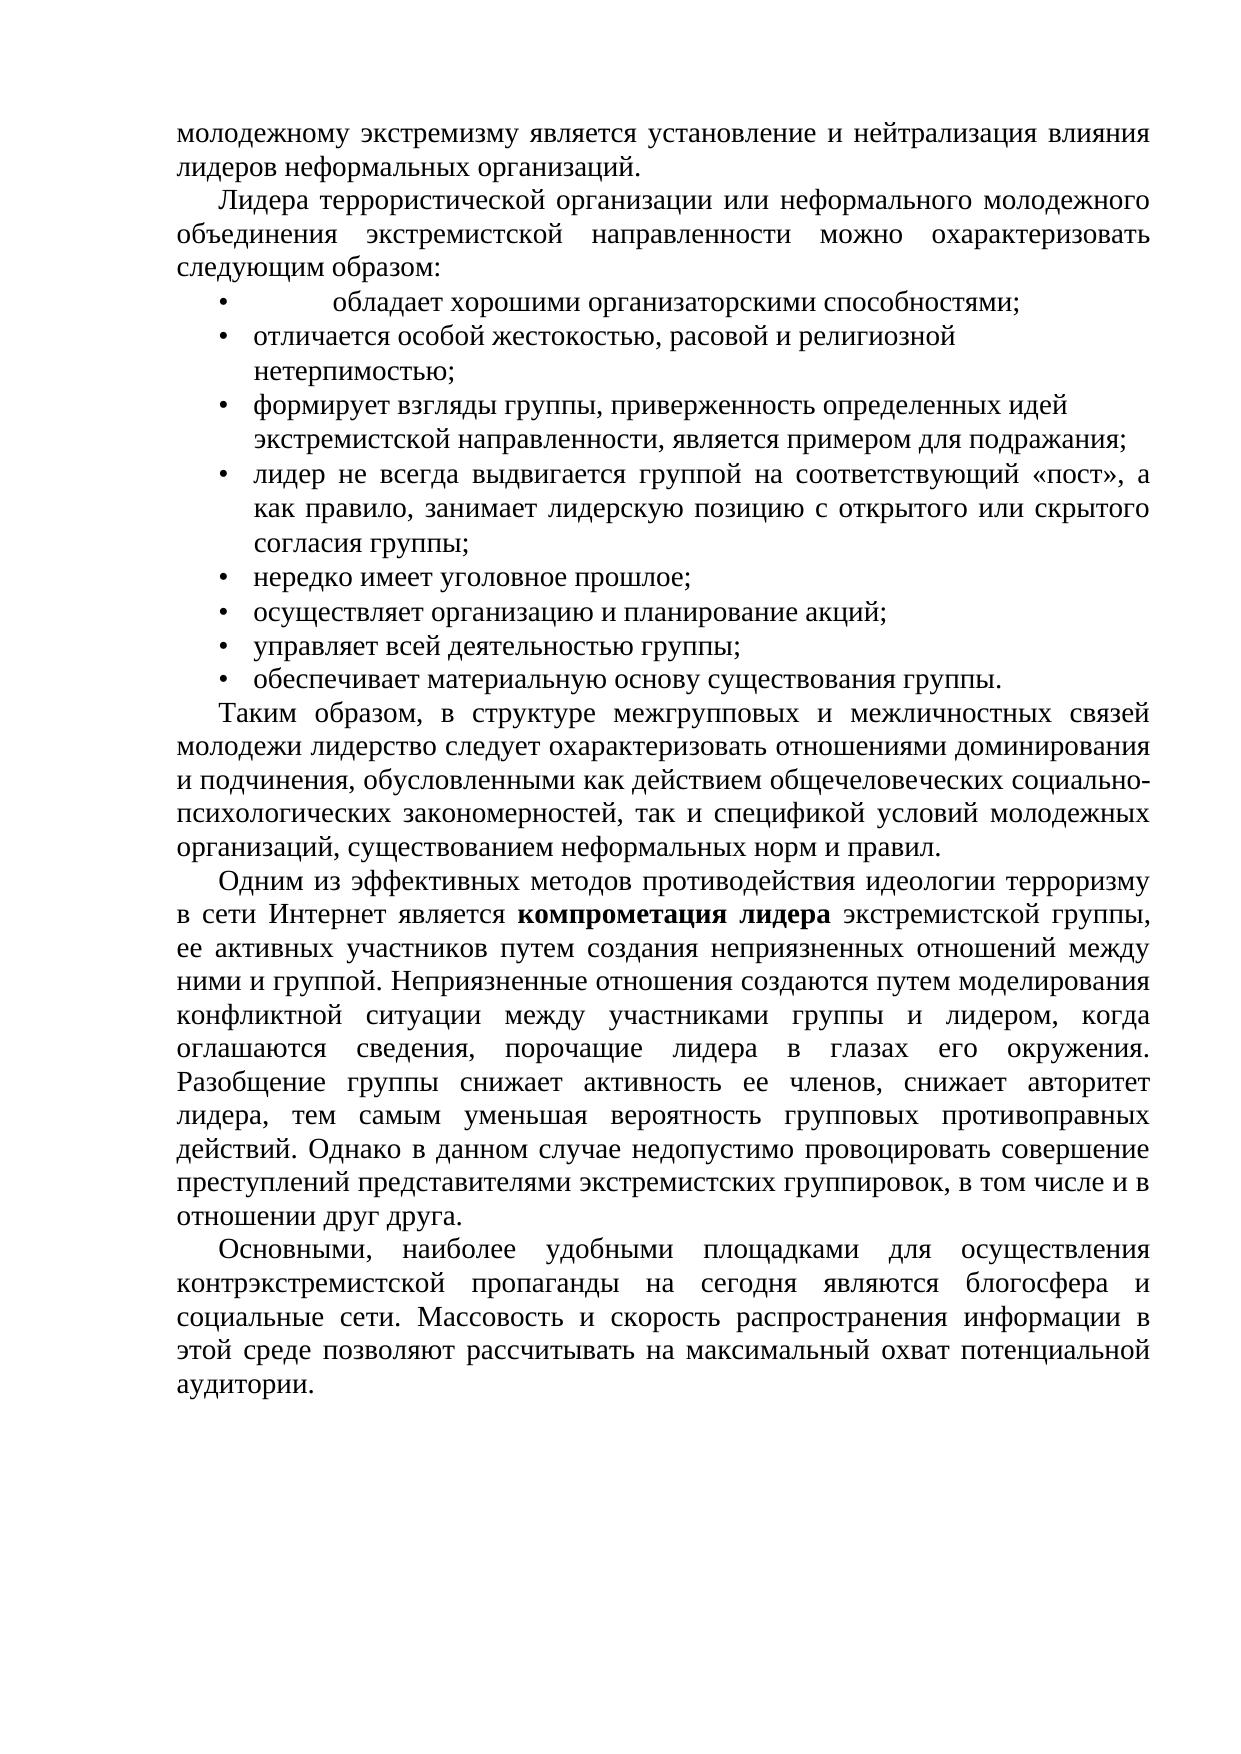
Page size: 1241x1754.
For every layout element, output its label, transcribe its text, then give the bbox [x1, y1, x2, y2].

text молодежному экстремизму является установление и нейтрализация влияния лидеров неформальных организаций. [176, 116, 1151, 183]
text Одним из эффективных методов противодействия идеологии терроризму в сети Интернет является компрометация лидера экстремистской группы, ее активных участников путем создания неприязненных отношений между ними и группой. Неприязненные отношения создаются путем моделирования конфликтной ситуации между участниками группы и лидером, когда оглашаются сведения, порочащие лидера в глазах его окружения. Разобщение группы снижает активность ее членов, снижает авторитет лидера, тем самым уменьшая вероятность групповых противоправных действий. Однако в данном случае недопустимо провоцировать совершение преступлений представителями экстремистских группировок, в том числе и в отношении друг друга. [176, 863, 1151, 1232]
text Основными, наиболее удобными площадками для осуществления контрэкстремистской пропаганды на сегодня являются блогосфера и социальные сети. Массовость и скорость распространения информации в этой среде позволяют рассчитывать на максимальный охват потенциальной аудитории. [176, 1232, 1151, 1400]
list обеспечивает материальную основу существования группы. [176, 662, 1151, 695]
list осуществляет организацию и планирование акций; [176, 594, 1151, 628]
text Таким образом, в структуре межгрупповых и межличностных связей молодежи лидерство следует охарактеризовать отношениями доминирования и подчинения, обусловленными как действием общечеловеческих социально-психологических закономерностей, так и спецификой условий молодежных организаций, существованием неформальных норм и правил. [176, 695, 1151, 863]
list формирует взгляды группы, приверженность определенных идей экстремистской направленности, является примером для подражания; [218, 387, 1151, 456]
list лидер не всегда выдвигается группой на соответствующий «пост», а как правило, занимает лидерскую позицию с открытого или скрытого согласия группы; [218, 456, 1151, 559]
list отличается особой жестокостью, расовой и религиозной нетерпимостью; [218, 318, 1151, 387]
list нередко имеет уголовное прошлое; [176, 559, 1151, 594]
text Лидера террористической организации или неформального молодежного объединения экстремистской направленности можно охарактеризовать следующим образом: [176, 183, 1151, 283]
list управляет всей деятельностью группы; [176, 628, 1151, 662]
list обладает хорошими организаторскими способностями; [176, 283, 1151, 318]
